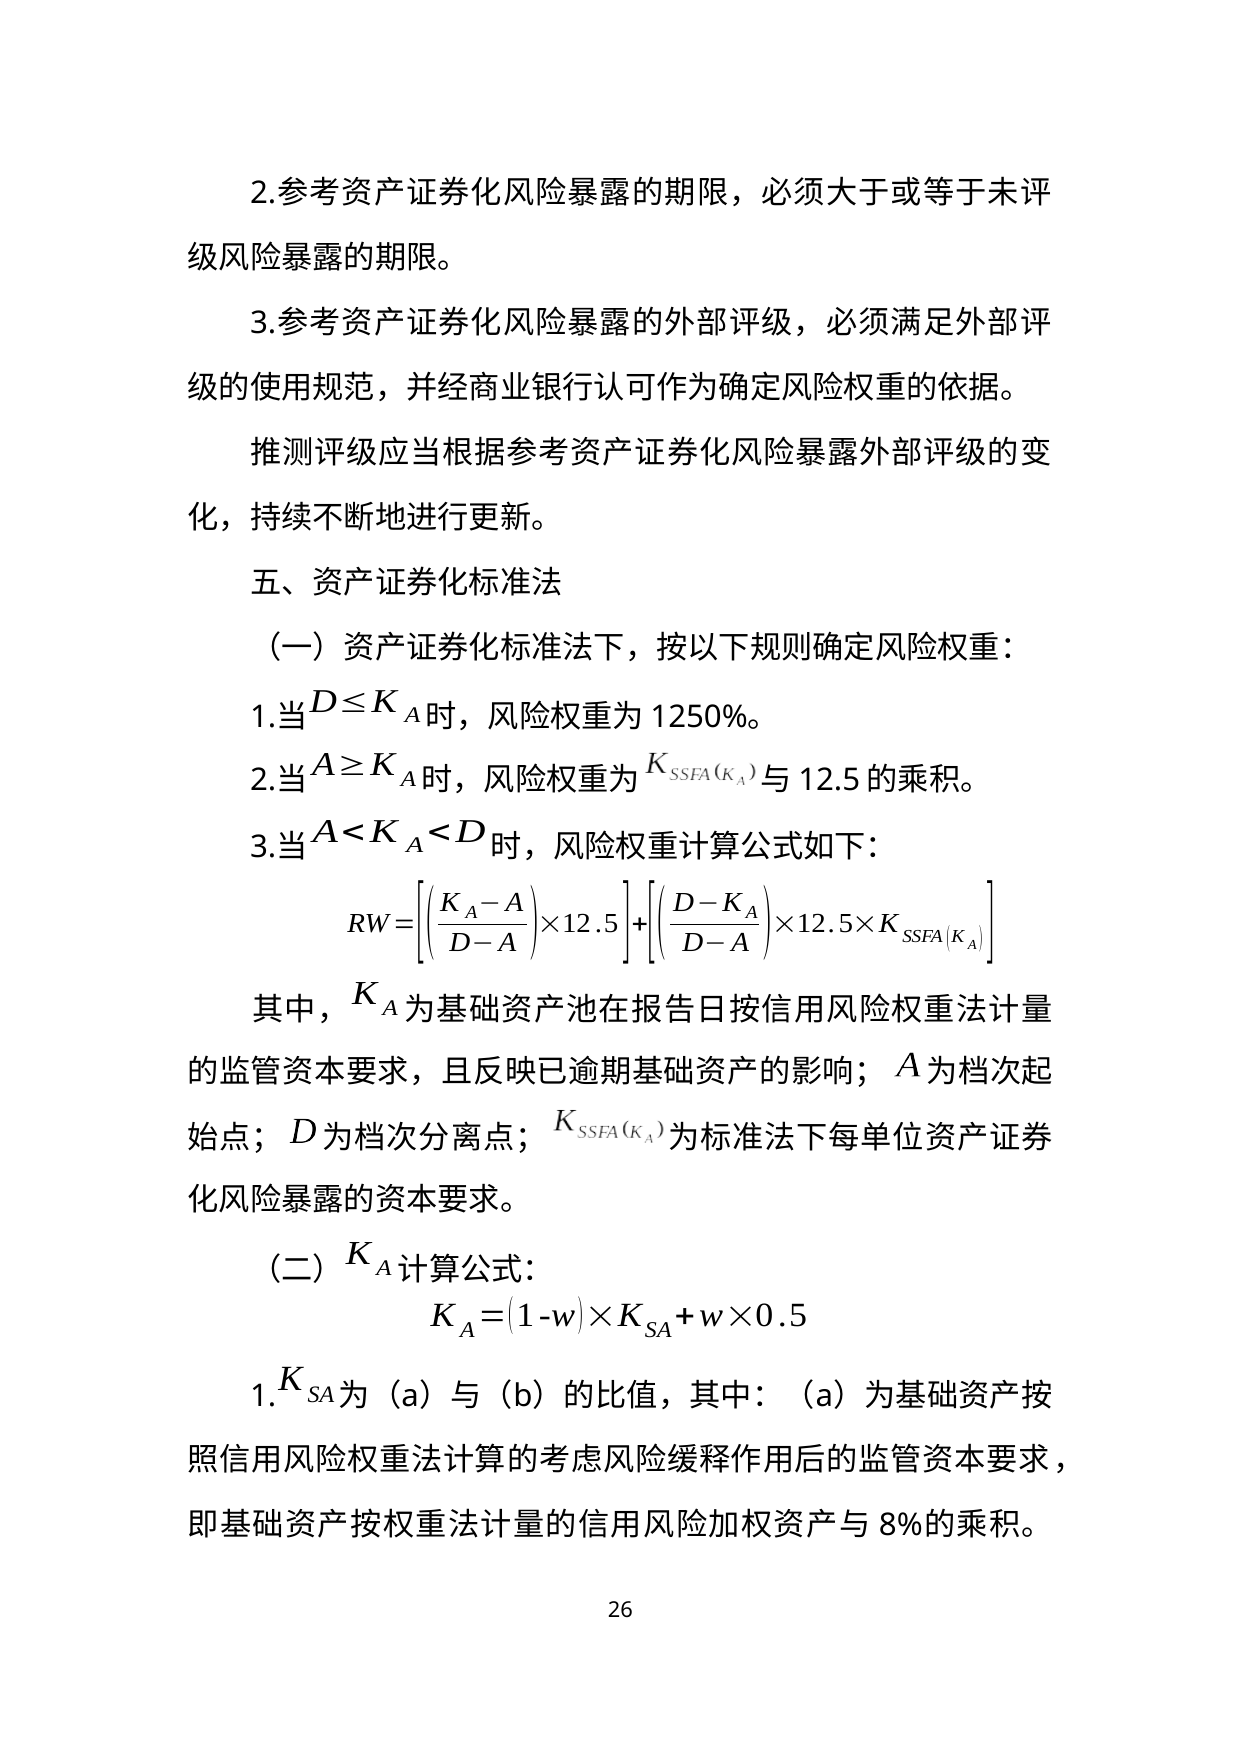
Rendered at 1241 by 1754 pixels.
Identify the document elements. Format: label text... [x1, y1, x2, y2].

text 1.当时，风险权重为1250%。 [187, 677, 1053, 742]
text 其中，为基础资产池在报告日按信用风险权重法计量的监管资本要求，且反映已逾期基础资产的影响；为档次起始点；为档次分离点；为标准法下每单位资产证券化风险暴露的资本要求。 [187, 872, 1053, 1230]
text 2.参考资产证券化风险暴露的期限，必须大于或等于未评级风险暴露的期限。 [187, 157, 1053, 287]
text 推测评级应当根据参考资产证券化风险暴露外部评级的变化，持续不断地进行更新。 [187, 417, 1053, 547]
text 3.当时，风险权重计算公式如下： [187, 807, 1053, 872]
text （一）资产证券化标准法下，按以下规则确定风险权重： [187, 612, 1053, 677]
text 2.当时，风险权重为与12.5的乘积。 [187, 742, 1053, 807]
text （二）计算公式： [187, 1230, 1053, 1295]
text 3.参考资产证券化风险暴露的外部评级，必须满足外部评级的使用规范，并经商业银行认可作为确定风险权重的依据。 [187, 287, 1053, 417]
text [187, 1360, 1053, 1555]
subtitle 五、资产证券化标准法 [187, 547, 1053, 612]
